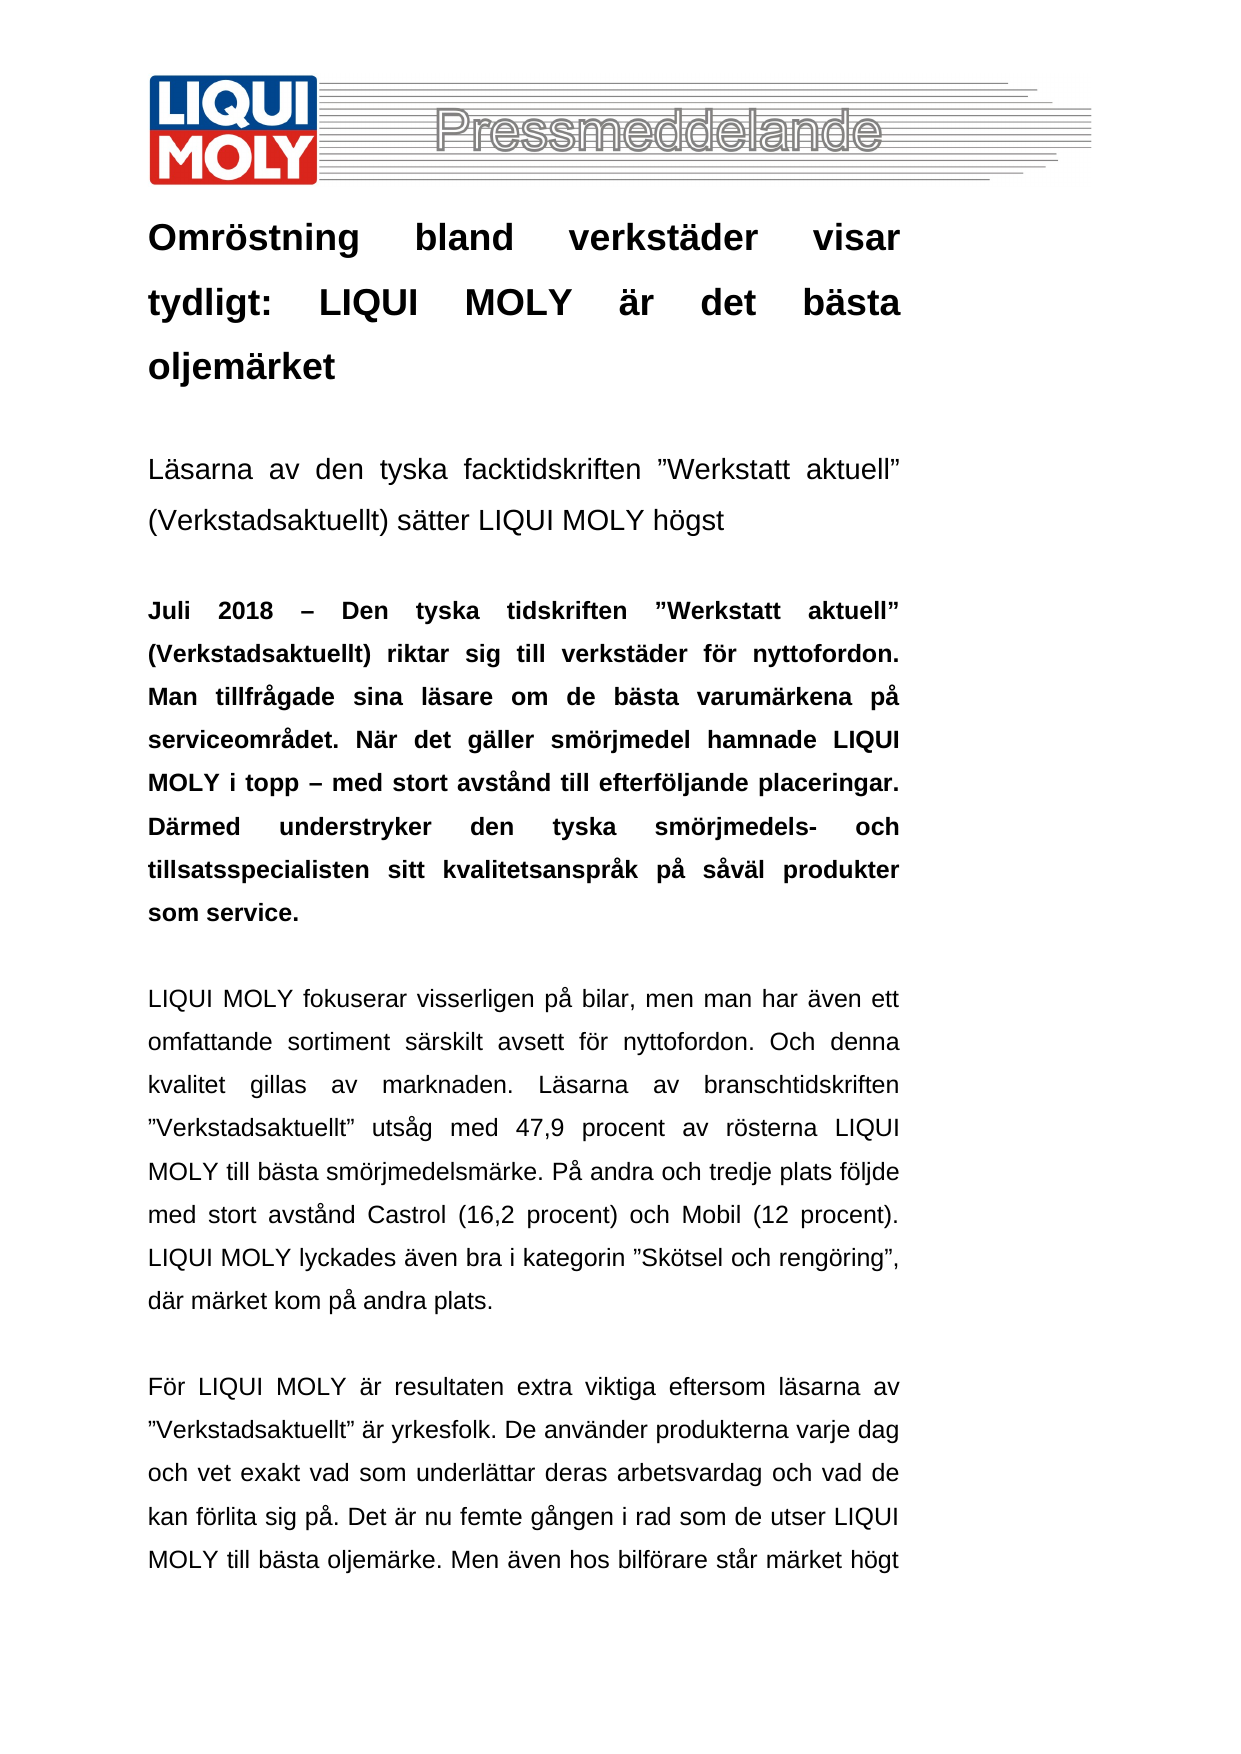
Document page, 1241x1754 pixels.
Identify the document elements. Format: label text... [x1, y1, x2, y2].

picture [147, 73, 1092, 187]
text Läsarna av den tyska facktidskriften ”Werkstatt aktuell” (Verkstadsaktuellt) sätter LIQUI MOLY högst [148, 452, 901, 536]
text LIQUI MOLY fokuserar visserligen på bilar, men man har även ett omfattande sortiment särskilt avsett för nyttofordon. Och denna kvalitet gillas av marknaden. Läsarna av branschtidskriften ”Verkstadsaktuellt” utsåg med 47,9 procent av rösterna LIQUI MOLY till bästa smörjmedelsmärke. På andra och tredje plats följde med stort avstånd Castrol (16,2 procent) och Mobil (12 procent). LIQUI MOLY lyckades även bra i kategorin ”Skötsel och rengöring”, där märket kom på andra plats. [148, 984, 901, 1315]
text Omröstning bland verkstäder visar tydligt: LIQUI MOLY är det bästa oljemärket [148, 215, 901, 387]
text Juli 2018 – Den tyska tidskriften ”Werkstatt aktuell” (Verkstadsaktuellt) riktar sig till verkstäder för nyttofordon. Man tillfrågade sina läsare om de bästa varumärkena på serviceområdet. När det gäller smörjmedel hamnade LIQUI MOLY i topp – med stort avstånd till efterföljande placeringar. Därmed understryker den tyska smörjmedels- och tillsatsspecialisten sitt kvalitetsanspråk på såväl produkter som service. [148, 596, 901, 927]
